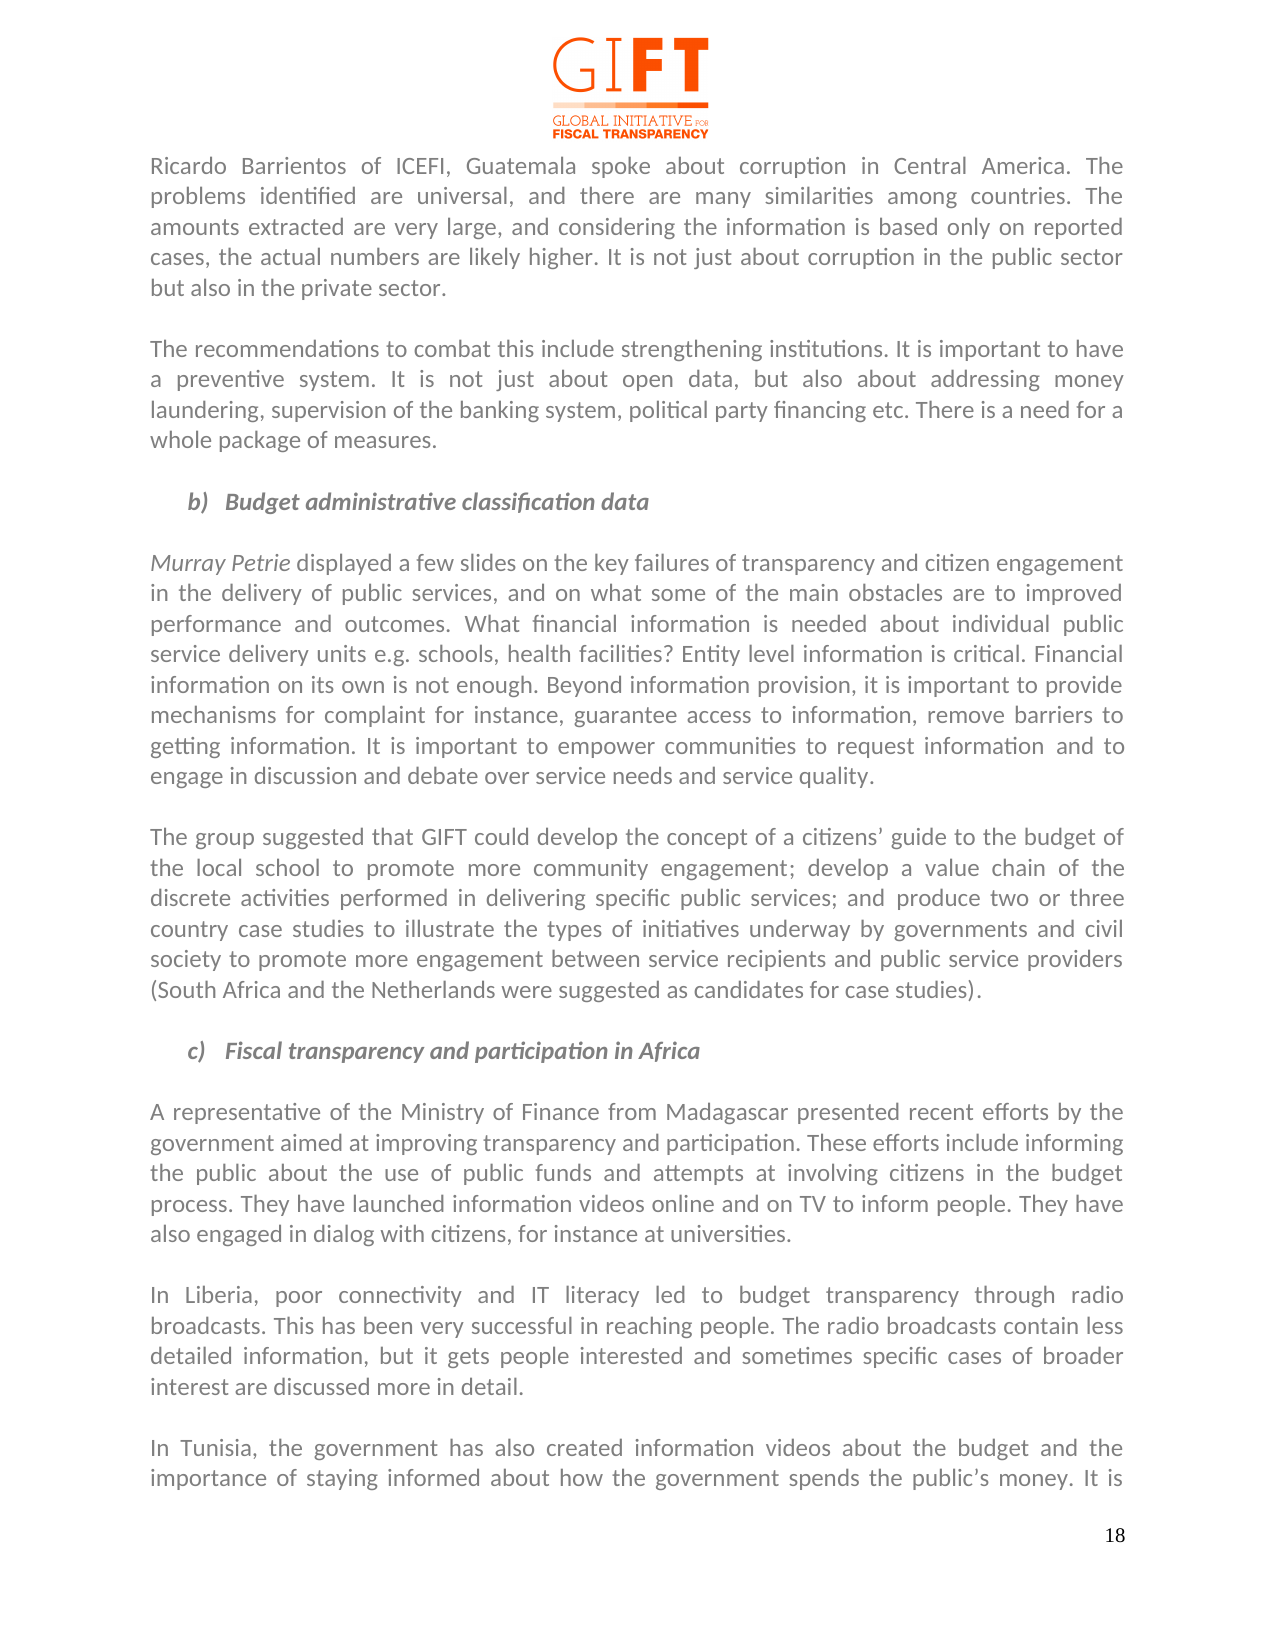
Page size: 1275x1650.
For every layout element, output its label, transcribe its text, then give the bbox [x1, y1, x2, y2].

text In Liberia, poor connectivity and IT literacy led to budget transparency through radio broadcasts. This has been very successful in reaching people. The radio broadcasts contain less detailed information, but it gets people interested and sometimes specific cases of broader interest are discussed more in detail. [150, 1279, 1125, 1401]
text A representative of the Ministry of Finance from Madagascar presented recent efforts by the government aimed at improving transparency and participation. These efforts include informing the public about the use of public funds and attempts at involving citizens in the budget process. They have launched information videos online and on TV to inform people. They have also engaged in dialog with citizens, for instance at universities. [150, 1096, 1125, 1249]
list Fiscal transparency and participation in Africa [187, 1035, 1125, 1066]
list Budget administrative classification data [187, 486, 1125, 516]
text The group suggested that GIFT could develop the concept of a citizens’ guide to the budget of the local school to promote more community engagement; develop a value chain of the discrete activities performed in delivering specific public services; and produce two or three country case studies to illustrate the types of initiatives underway by governments and civil society to promote more engagement between service recipients and public service providers (South Africa and the Netherlands were suggested as candidates for case studies). [150, 821, 1125, 1004]
text Ricardo Barrientos of ICEFI, Guatemala spoke about corruption in Central America. The problems identified are universal, and there are many similarities among countries. The amounts extracted are very large, and considering the information is based only on reported cases, the actual numbers are likely higher. It is not just about corruption in the public sector but also in the private sector. [150, 150, 1125, 303]
text The recommendations to combat this include strengthening institutions. It is important to have a preventive system. It is not just about open data, but also about addressing money laundering, supervision of the banking system, political party financing etc. There is a need for a whole package of measures. [150, 333, 1125, 455]
text Murray Petrie displayed a few slides on the key failures of transparency and citizen engagement in the delivery of public services, and on what some of the main obstacles are to improved performance and outcomes. What financial information is needed about individual public service delivery units e.g. schools, health facilities? Entity level information is critical. Financial information on its own is not enough. Beyond information provision, it is important to provide mechanisms for complaint for instance, guarantee access to information, remove barriers to getting information. It is important to empower communities to request information and to engage in discussion and debate over service needs and service quality. [150, 547, 1125, 791]
picture [552, 37, 709, 142]
